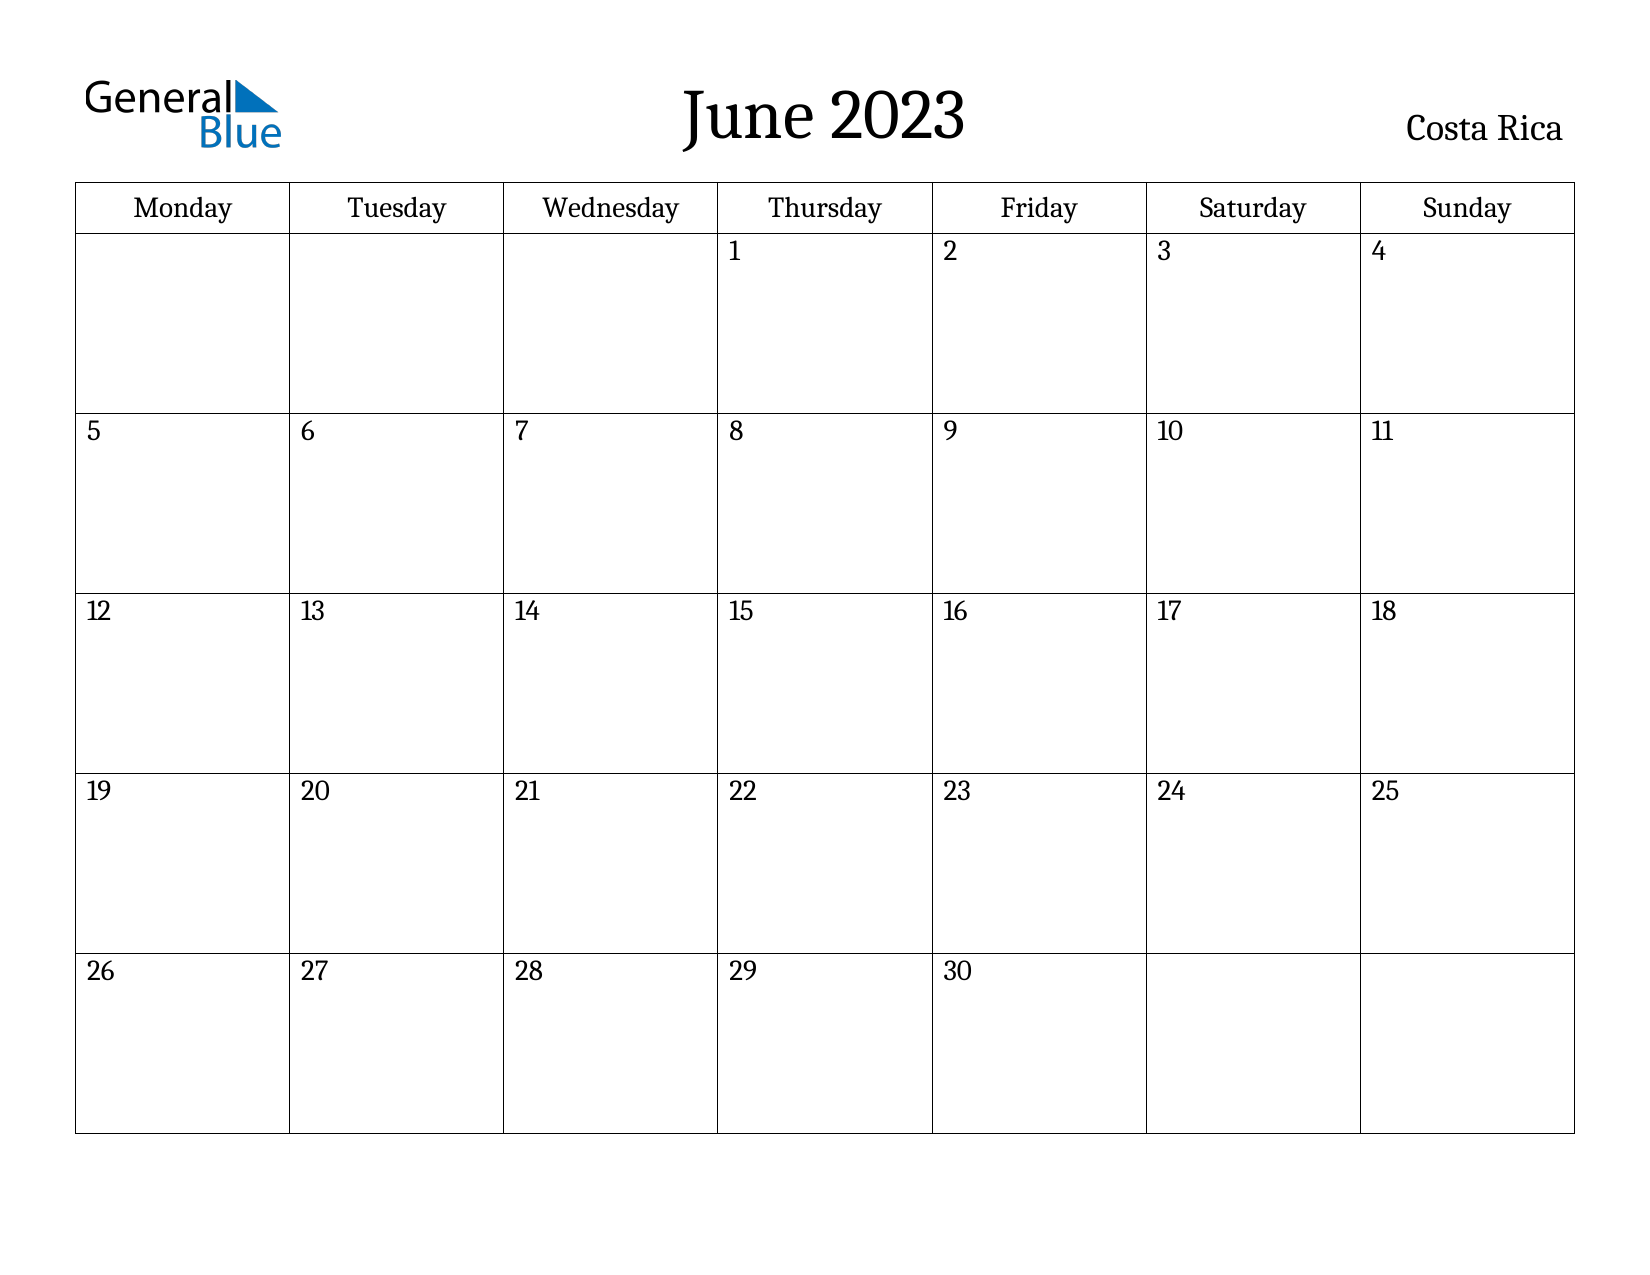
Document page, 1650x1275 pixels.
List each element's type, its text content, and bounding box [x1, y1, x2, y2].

table_cell 15 [718, 594, 932, 627]
table_cell 16 [933, 594, 1146, 627]
table_cell 12 [76, 594, 289, 627]
table_cell [1361, 448, 1574, 593]
table_header Costa Rica [1146, 75, 1574, 182]
table_cell 25 [1361, 774, 1574, 807]
table_cell 13 [290, 594, 503, 627]
table_cell [1361, 267, 1574, 413]
table_cell [718, 448, 932, 593]
table_cell 18 [1361, 594, 1574, 627]
table_cell [290, 808, 503, 953]
table_cell 20 [290, 774, 503, 807]
table_header [76, 75, 503, 182]
table_cell 3 [1147, 234, 1360, 267]
table_cell Saturday [1147, 183, 1360, 233]
table_cell [933, 808, 1146, 953]
table_cell 7 [504, 414, 717, 447]
table_cell [290, 627, 503, 773]
table_cell 22 [718, 774, 932, 807]
table_cell [933, 627, 1146, 773]
table_cell [504, 808, 717, 953]
table_cell [718, 627, 932, 773]
table_cell [1361, 988, 1574, 1133]
table_cell Friday [933, 183, 1146, 233]
table_cell Wednesday [504, 183, 717, 233]
table_cell Monday [76, 183, 289, 233]
table_cell [504, 448, 717, 593]
table_cell Sunday [1361, 183, 1574, 233]
table_cell 5 [76, 414, 289, 447]
table_cell 27 [290, 954, 503, 987]
table_cell [1147, 954, 1360, 987]
table_cell 14 [504, 594, 717, 627]
table_cell 26 [76, 954, 289, 987]
table_cell [1147, 988, 1360, 1133]
table_cell [1147, 808, 1360, 953]
table_cell [1361, 954, 1574, 987]
table_cell [1147, 267, 1360, 413]
table_cell [504, 267, 717, 413]
table_cell 29 [718, 954, 932, 987]
table_cell [76, 988, 289, 1133]
table_cell [290, 234, 503, 267]
table_cell 4 [1361, 234, 1574, 267]
table_cell [933, 448, 1146, 593]
table_cell [933, 988, 1146, 1133]
table_cell [1361, 808, 1574, 953]
table_cell Tuesday [290, 183, 503, 233]
table_cell 8 [718, 414, 932, 447]
table_cell [504, 234, 717, 267]
table_cell [1361, 627, 1574, 773]
table_cell [1147, 627, 1360, 773]
table_cell 1 [718, 234, 932, 267]
table_cell 21 [504, 774, 717, 807]
table_cell [76, 267, 289, 413]
table_header June 2023 [504, 75, 1146, 182]
table_cell 24 [1147, 774, 1360, 807]
table_cell [76, 234, 289, 267]
table_cell [76, 808, 289, 953]
table_cell [1147, 448, 1360, 593]
table_cell [504, 988, 717, 1133]
table_cell [76, 627, 289, 773]
table_cell [76, 448, 289, 593]
table_cell 10 [1147, 414, 1360, 447]
table_cell 30 [933, 954, 1146, 987]
table_cell [290, 267, 503, 413]
table_cell [933, 267, 1146, 413]
table_cell 17 [1147, 594, 1360, 627]
table_cell [718, 267, 932, 413]
table_cell 2 [933, 234, 1146, 267]
table_cell Thursday [718, 183, 932, 233]
table_cell [290, 988, 503, 1133]
table_cell 6 [290, 414, 503, 447]
table_cell 19 [76, 774, 289, 807]
table_cell [290, 448, 503, 593]
table_cell [504, 627, 717, 773]
table_cell 11 [1361, 414, 1574, 447]
table_cell 9 [933, 414, 1146, 447]
table_cell 23 [933, 774, 1146, 807]
table_cell [718, 808, 932, 953]
table_cell [718, 988, 932, 1133]
picture [86, 80, 281, 148]
table_cell 28 [504, 954, 717, 987]
